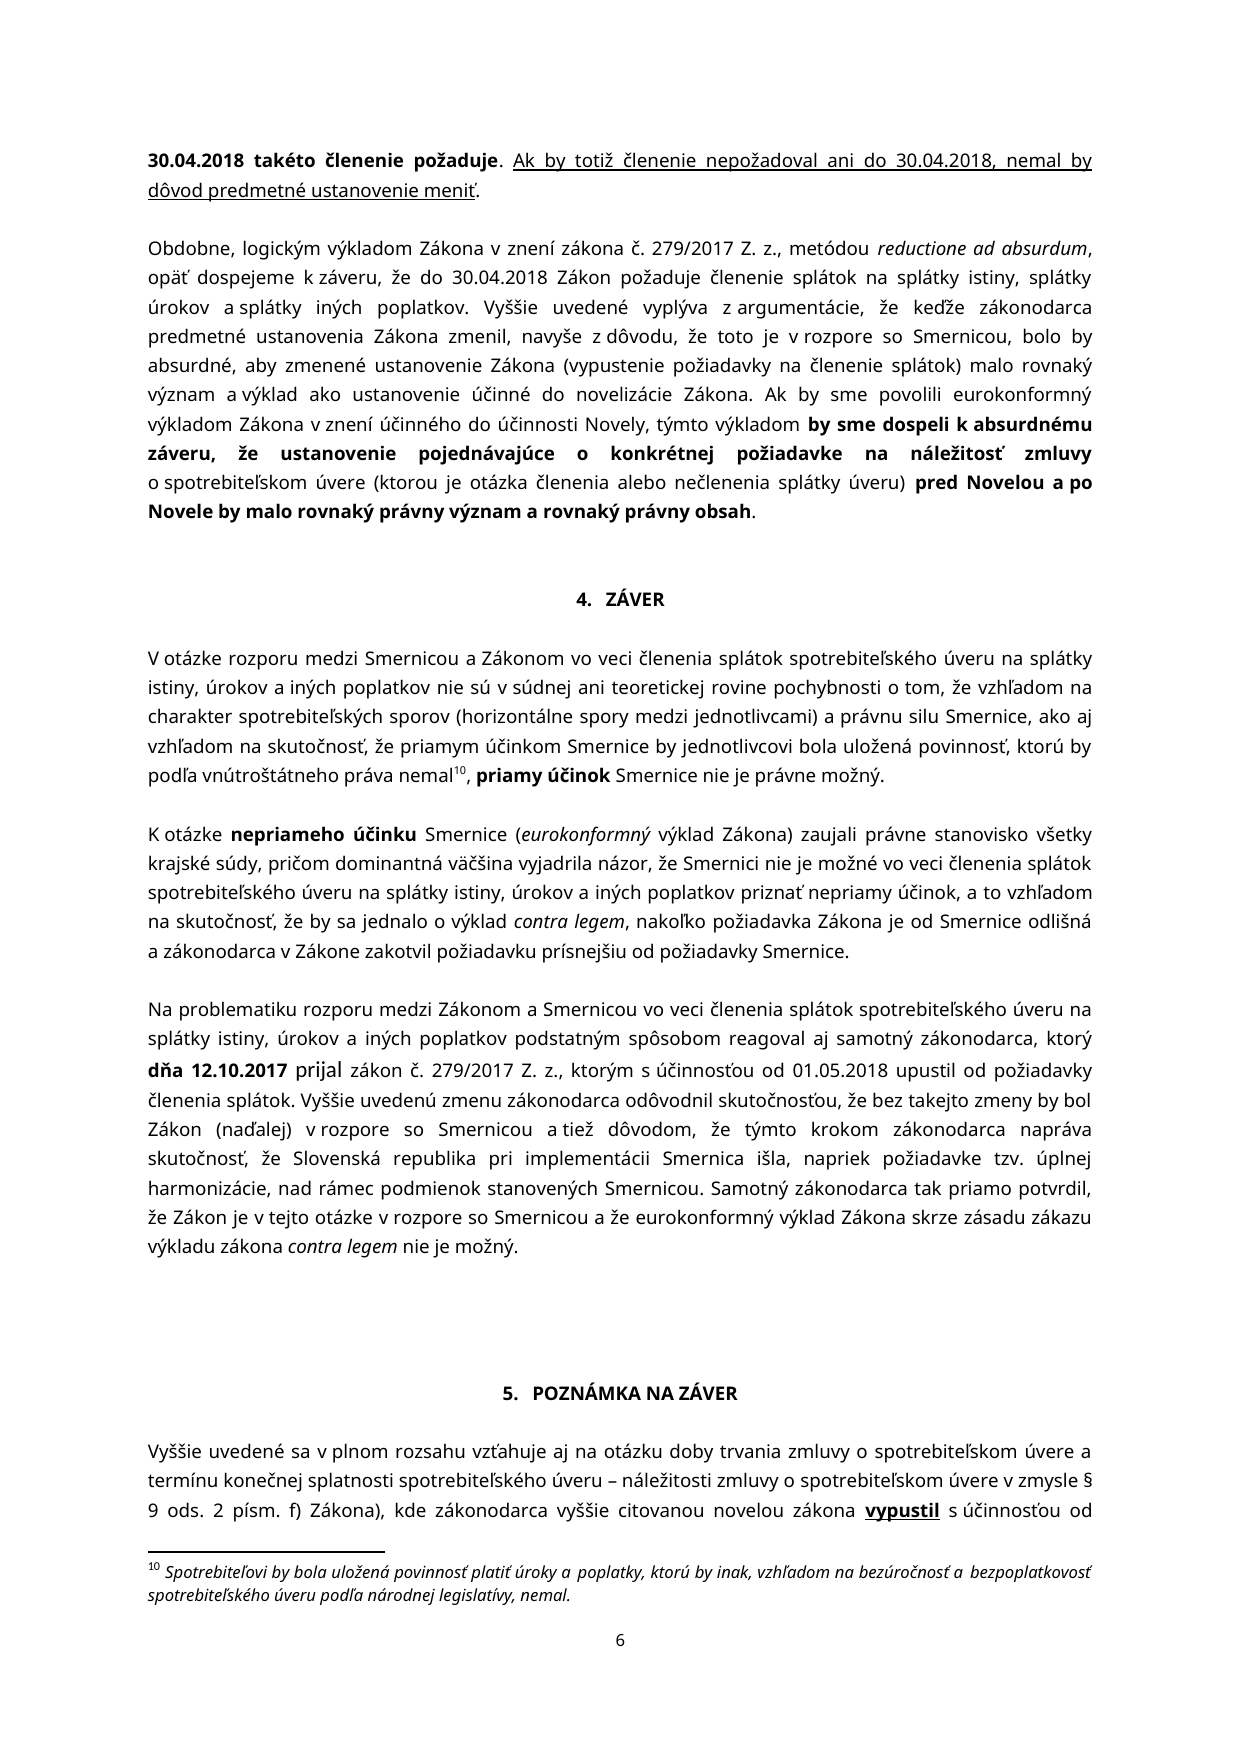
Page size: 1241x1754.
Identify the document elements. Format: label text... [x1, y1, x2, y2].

text Bez hlbšej právnej analýzy, zo samotnej logiky veci, logickým výkladom Zákona v znení zákona č. 279/2017 Z. z. a Zákona v znení do nadobudnutia účinnosti zákona č. 279/2017 Z. z., metódou a contrario (dôkaz opakom, dôkaz z opaku), dospejeme k záveru, že ak od 01.05.2018 zákonodarca zmenil Zákon tak, že nevyžaduje členenie splátok na splátky istiny, splátky úrokov a splátky iných poplatkov, tak do 30.04.2018 takéto členenie požaduje. Ak by totiž členenie nepožadoval ani do 30.04.2018, nemal by dôvod predmetné ustanovenie meniť. [148, 148, 1093, 202]
list ZÁVER [148, 587, 1093, 612]
text Obdobne, logickým výkladom Zákona v znení zákona č. 279/2017 Z. z., metódou reductione ad absurdum, opäť dospejeme k záveru, že do 30.04.2018 Zákon požaduje členenie splátok na splátky istiny, splátky úrokov a splátky iných poplatkov. Vyššie uvedené vyplýva z argumentácie, že keďže zákonodarca predmetné ustanovenia Zákona zmenil, navyše z dôvodu, že toto je v rozpore so Smernicou, bolo by absurdné, aby zmenené ustanovenie Zákona (vypustenie požiadavky na členenie splátok) malo rovnaký význam a výklad ako ustanovenie účinné do novelizácie Zákona. Ak by sme povolili eurokonformný výkladom Zákona v znení účinného do účinnosti Novely, týmto výkladom by sme dospeli k absurdnému záveru, že ustanovenie pojednávajúce o konkrétnej požiadavke na náležitosť zmluvy o spotrebiteľskom úvere (ktorou je otázka členenia alebo nečlenenia splátky úveru) pred Novelou a po Novele by malo rovnaký právny význam a rovnaký právny obsah. [148, 235, 1093, 524]
list POZNáMKA NA ZÁVER [148, 1380, 1093, 1405]
text V otázke rozporu medzi Smernicou a Zákonom vo veci členenia splátok spotrebiteľského úveru na splátky istiny, úrokov a iných poplatkov nie sú v súdnej ani teoretickej rovine pochybnosti o tom, že vzhľadom na charakter spotrebiteľských sporov (horizontálne spory medzi jednotlivcami) a právnu silu Smernice, ako aj vzhľadom na skutočnosť, že priamym účinkom Smernice by jednotlivcovi bola uložená povinnosť, ktorú by podľa vnútroštátneho práva nemal, priamy účinok Smernice nie je právne možný. [148, 645, 1093, 788]
text K otázke nepriameho účinku Smernice (eurokonformný výklad Zákona) zaujali právne stanovisko všetky krajské súdy, pričom dominantná väčšina vyjadrila názor, že Smernici nie je možné vo veci členenia splátok spotrebiteľského úveru na splátky istiny, úrokov a iných poplatkov priznať nepriamy účinok, a to vzhľadom na skutočnosť, že by sa jednalo o výklad contra legem, nakoľko požiadavka Zákona je od Smernice odlišná a zákonodarca v Zákone zakotvil požiadavku prísnejšiu od požiadavky Smernice. [148, 821, 1093, 963]
text Na problematiku rozporu medzi Zákonom a Smernicou vo veci členenia splátok spotrebiteľského úveru na splátky istiny, úrokov a iných poplatkov podstatným spôsobom reagoval aj samotný zákonodarca, ktorý dňa 12.10.2017 prijal zákon č. 279/2017 Z. z., ktorým s účinnosťou od 01.05.2018 upustil od požiadavky členenia splátok. Vyššie uvedenú zmenu zákonodarca odôvodnil skutočnosťou, že bez takejto zmeny by bol Zákon (naďalej) v rozpore so Smernicou a tiež dôvodom, že týmto krokom zákonodarca napráva skutočnosť, že Slovenská republika pri implementácii Smernica išla, napriek požiadavke tzv. úplnej harmonizácie, nad rámec podmienok stanovených Smernicou. Samotný zákonodarca tak priamo potvrdil, že Zákon je v tejto otázke v rozpore so Smernicou a že eurokonformný výklad Zákona skrze zásadu zákazu výkladu zákona contra legem nie je možný. [148, 996, 1093, 1259]
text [148, 1438, 1093, 1522]
